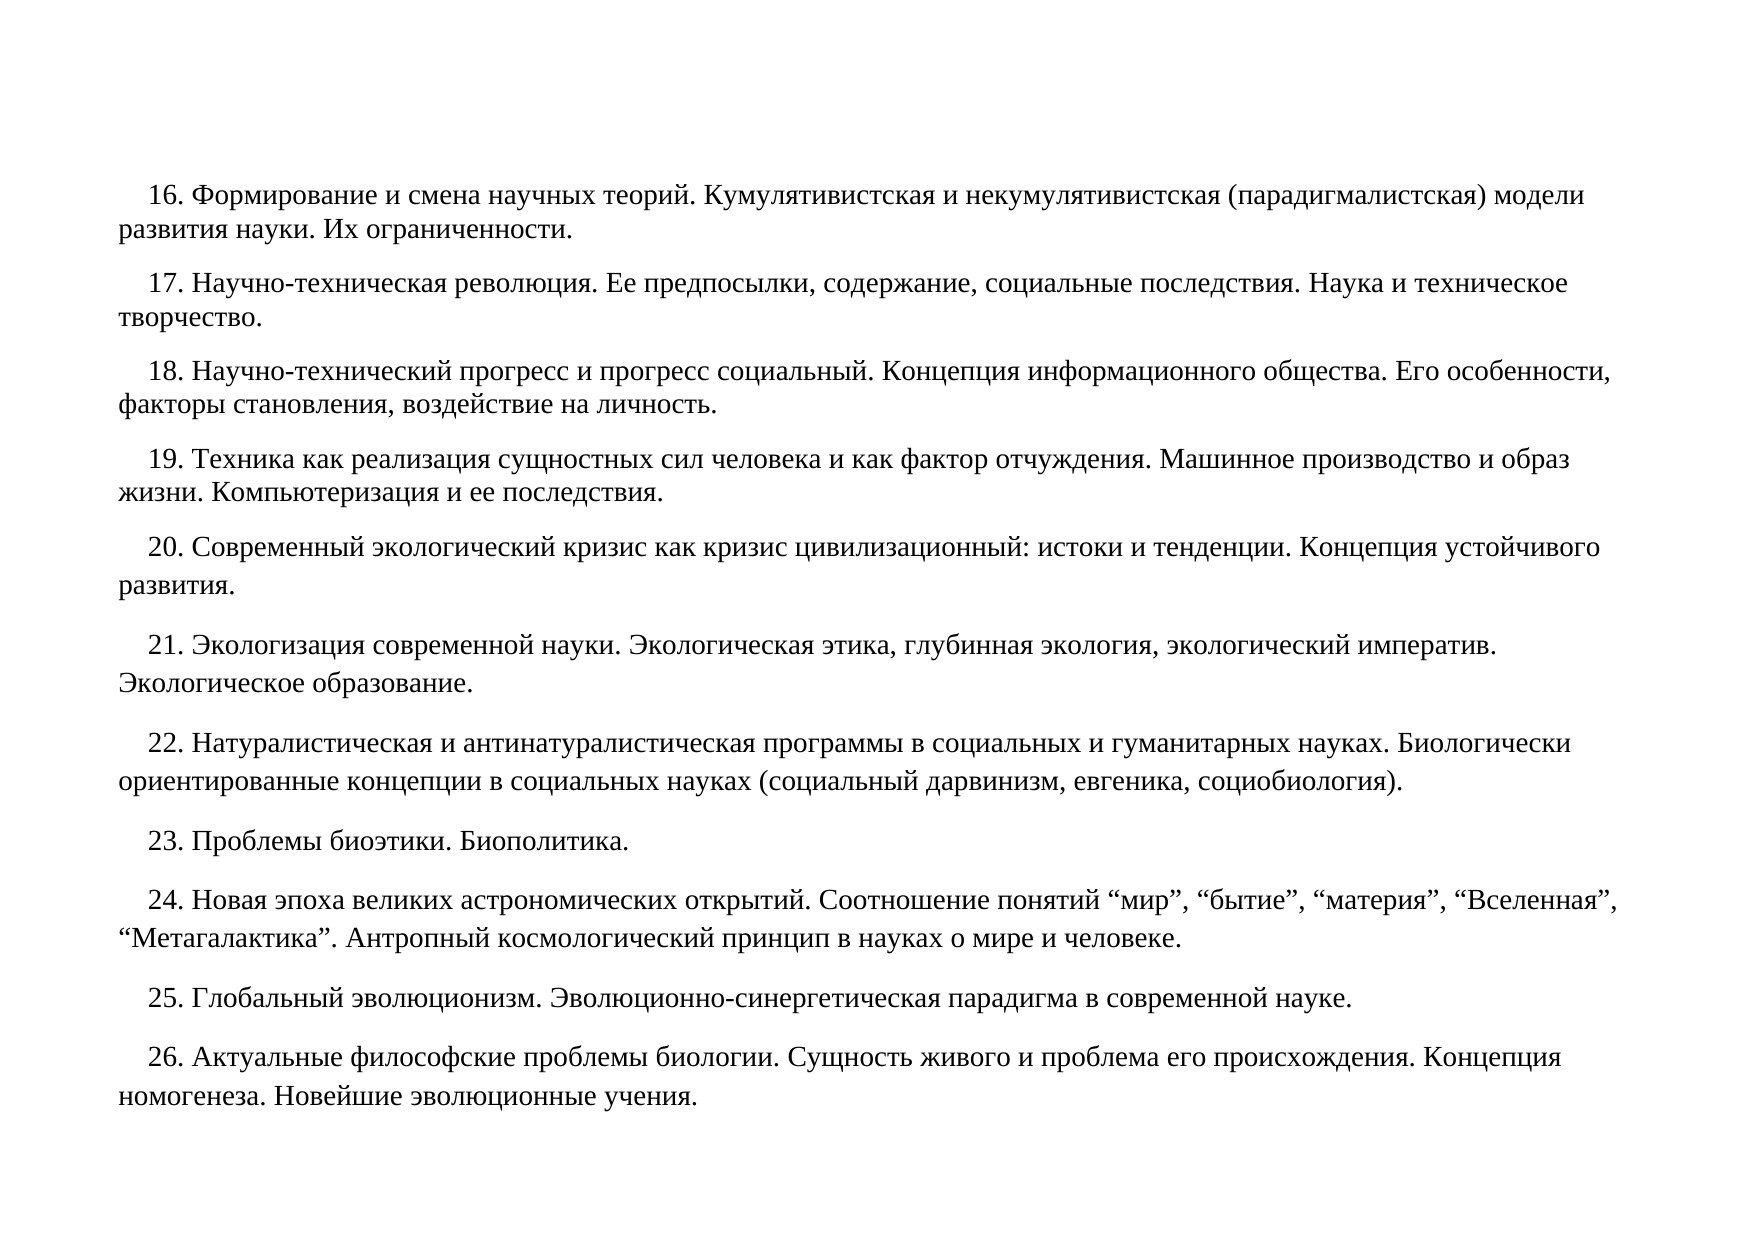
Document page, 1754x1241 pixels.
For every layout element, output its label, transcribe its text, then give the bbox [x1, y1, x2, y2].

text 18. Научно-технический прогресс и прогресс социальный. Концепция информационного общества. Его особенности, факторы становления, воздействие на личность. [118, 353, 1636, 420]
text 22. Натуралистическая и антинатуралистическая программы в социальных и гуманитарных науках. Биологически ориентированные концепции в социальных науках (социальный дарвинизм, евгеника, социобиология). [118, 725, 1636, 797]
text 24. Новая эпоха великих астрономических открытий. Соотношение понятий “мир”, “бытие”, “материя”, “Вселенная”, “Метагалактика”. Антропный космологический принцип в науках о мире и человеке. [118, 882, 1636, 954]
text 20. Современный экологический кризис как кризис цивилизационный: истоки и тенденции. Концепция устойчивого развития. [118, 529, 1636, 601]
text 23. Проблемы биоэтики. Биополитика. [118, 823, 1636, 856]
text 26. Актуальные философские проблемы биологии. Сущность живого и проблема его происхождения. Концепция номогенеза. Новейшие эволюционные учения. [118, 1039, 1636, 1111]
text 17. Научно-техническая революция. Ее предпосылки, содержание, социальные последствия. Наука и техническое творчество. [118, 265, 1636, 332]
text 19. Техника как реализация сущностных сил человека и как фактор отчуждения. Машинное производство и образ жизни. Компьютеризация и ее последствия. [118, 441, 1636, 508]
text 25. Глобальный эволюционизм. Эволюционно-синергетическая парадигма в современной науке. [118, 980, 1636, 1013]
text 21. Экологизация современной науки. Экологическая этика, глубинная экология, экологический императив. Экологическое образование. [118, 627, 1636, 699]
text 16. Формирование и смена научных теорий. Кумулятивистская и некумулятивистская (парадигмалистская) модели развития науки. Их ограниченности. [118, 177, 1636, 244]
